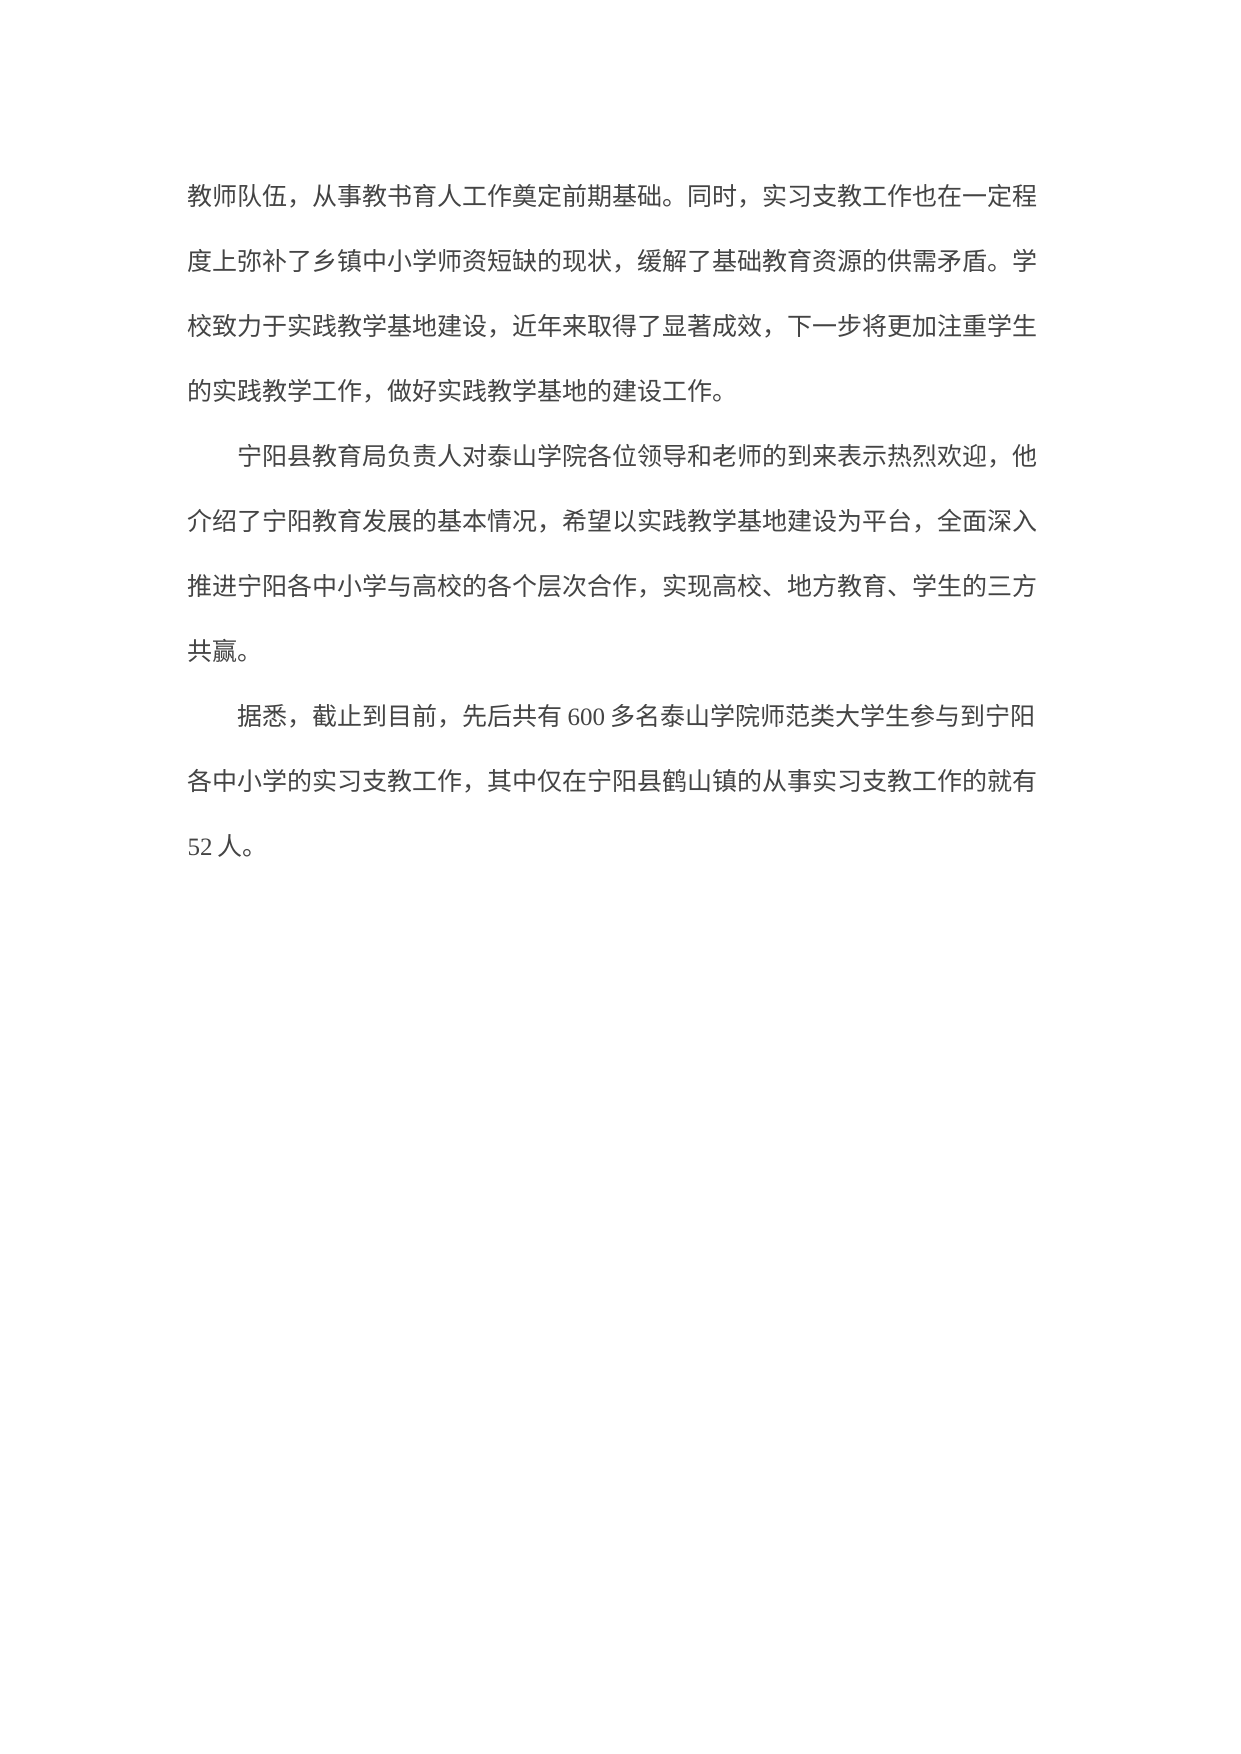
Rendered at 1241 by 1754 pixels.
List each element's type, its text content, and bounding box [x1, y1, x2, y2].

text 宁阳县教育局负责人对泰山学院各位领导和老师的到来表示热烈欢迎，他介绍了宁阳教育发展的基本情况，希望以实践教学基地建设为平台，全面深入推进宁阳各中小学与高校的各个层次合作，实现高校、地方教育、学生的三方共赢。 [187, 422, 1053, 682]
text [187, 162, 1053, 422]
text 据悉，截止到目前，先后共有600多名泰山学院师范类大学生参与到宁阳各中小学的实习支教工作，其中仅在宁阳县鹤山镇的从事实习支教工作的就有52人。 [187, 682, 1053, 877]
